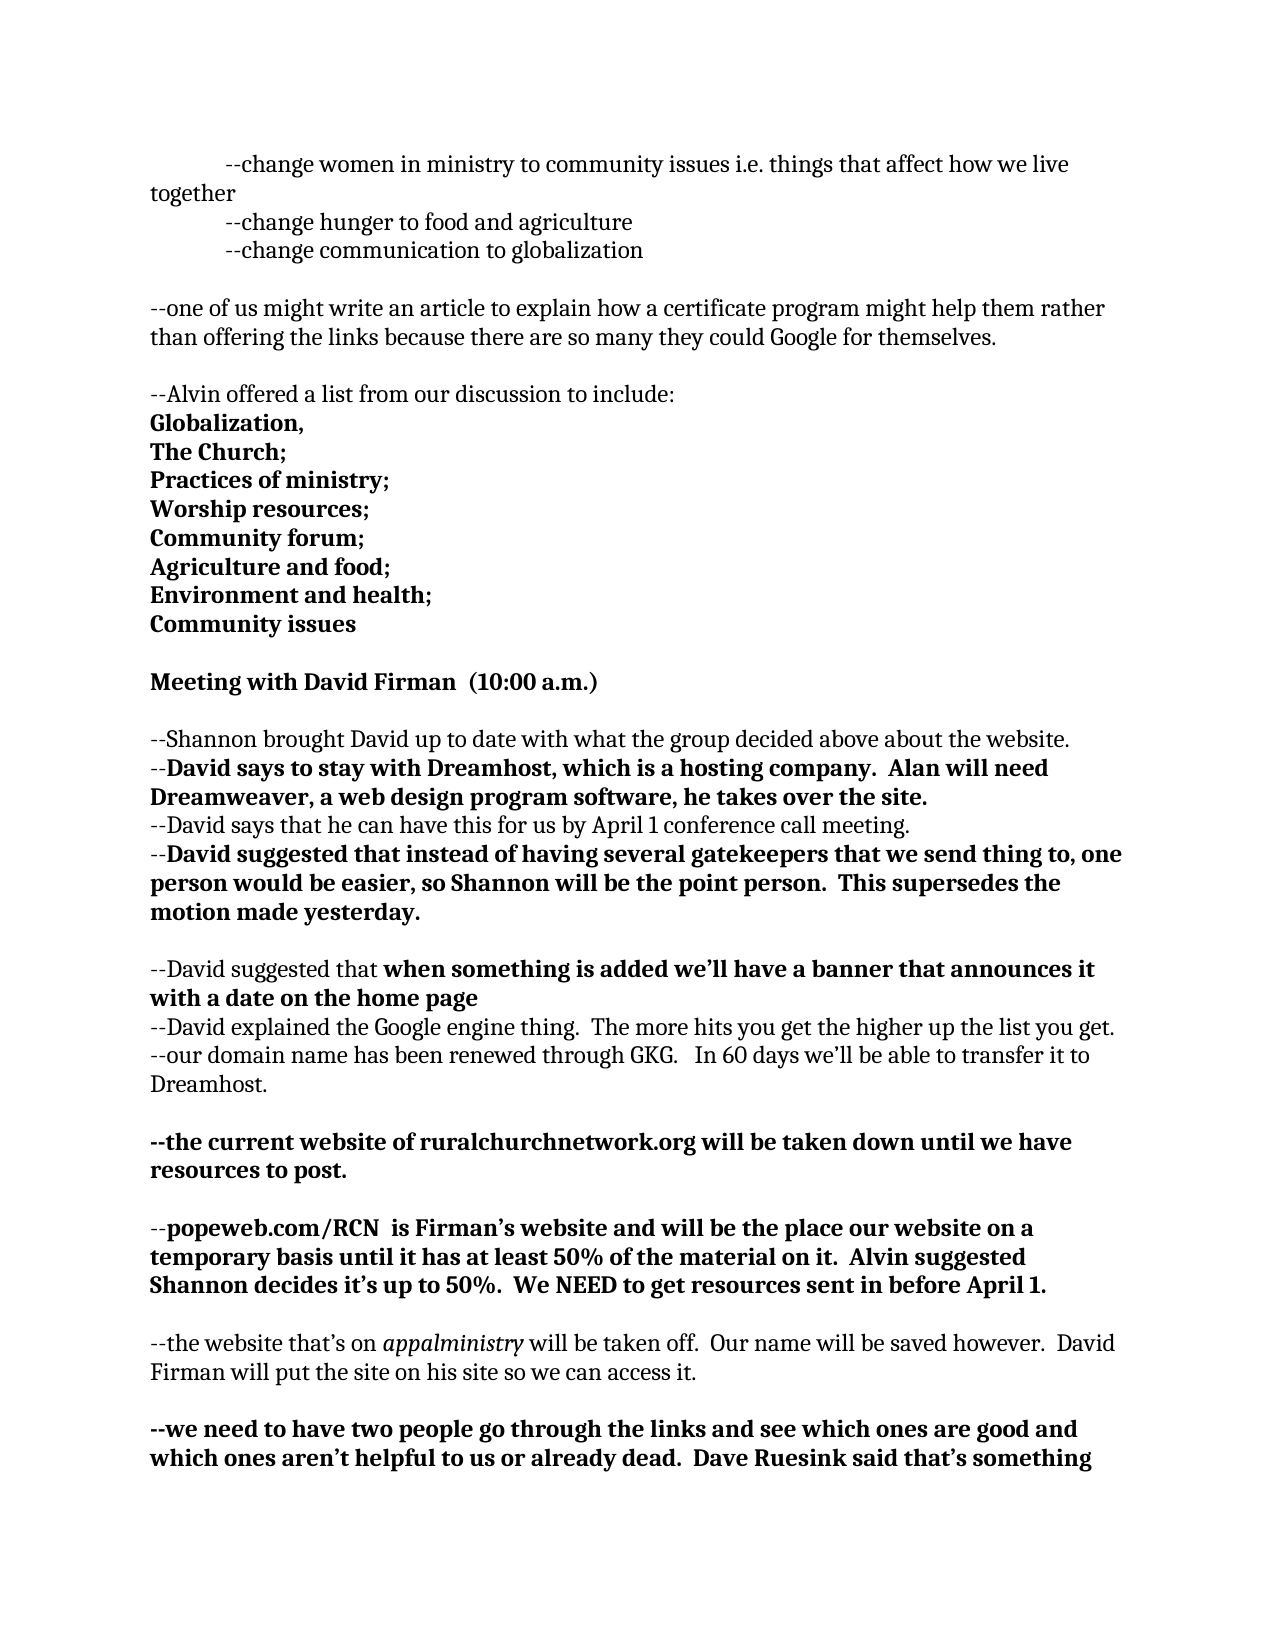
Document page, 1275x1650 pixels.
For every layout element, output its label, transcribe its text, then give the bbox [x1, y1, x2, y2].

text Practices of ministry; [150, 466, 1125, 495]
text --one of us might write an article to explain how a certificate program might help them rather than offering the links because there are so many they could Google for themselves. [150, 294, 1125, 351]
text --David explained the Google engine thing. The more hits you get the higher up the list you get. [150, 1012, 1125, 1041]
text --Alvin offered a list from our discussion to include: [150, 380, 1125, 409]
text --change communication to globalization [150, 236, 1125, 265]
text --change women in ministry to community issues i.e. things that affect how we live together [150, 150, 1125, 207]
text Community issues [150, 610, 1125, 639]
text --David suggested that when something is added we’ll have a banner that announces it with a date on the home page [150, 955, 1125, 1012]
text --change hunger to food and agriculture [150, 207, 1125, 236]
text --our domain name has been renewed through GKG. In 60 days we’ll be able to transfer it to Dreamhost. [150, 1041, 1125, 1099]
text Community forum; [150, 524, 1125, 552]
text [150, 1415, 1125, 1472]
text --David says that he can have this for us by April 1 conference call meeting. [150, 811, 1125, 840]
text Agriculture and food; [150, 552, 1125, 581]
text Worship resources; [150, 495, 1125, 524]
text The Church; [150, 437, 1125, 466]
text --the website that’s on appalministry will be taken off. Our name will be saved however. David Firman will put the site on his site so we can access it. [150, 1329, 1125, 1386]
text Globalization, [150, 409, 1125, 437]
text --popeweb.com/RCN is Firman’s website and will be the place our website on a temporary basis until it has at least 50% of the material on it. Alvin suggested Shannon decides it’s up to 50%. We NEED to get resources sent in before April 1. [150, 1214, 1125, 1300]
text --Shannon brought David up to date with what the group decided above about the website. [150, 725, 1125, 754]
text Meeting with David Firman (10:00 a.m.) [150, 667, 1125, 696]
text --David says to stay with Dreamhost, which is a hosting company. Alan will need Dreamweaver, a web design program software, he takes over the site. [150, 754, 1125, 811]
text Environment and health; [150, 581, 1125, 610]
text --the current website of ruralchurchnetwork.org will be taken down until we have resources to post. [150, 1127, 1125, 1185]
text --David suggested that instead of having several gatekeepers that we send thing to, one person would be easier, so Shannon will be the point person. This supersedes the motion made yesterday. [150, 840, 1125, 926]
